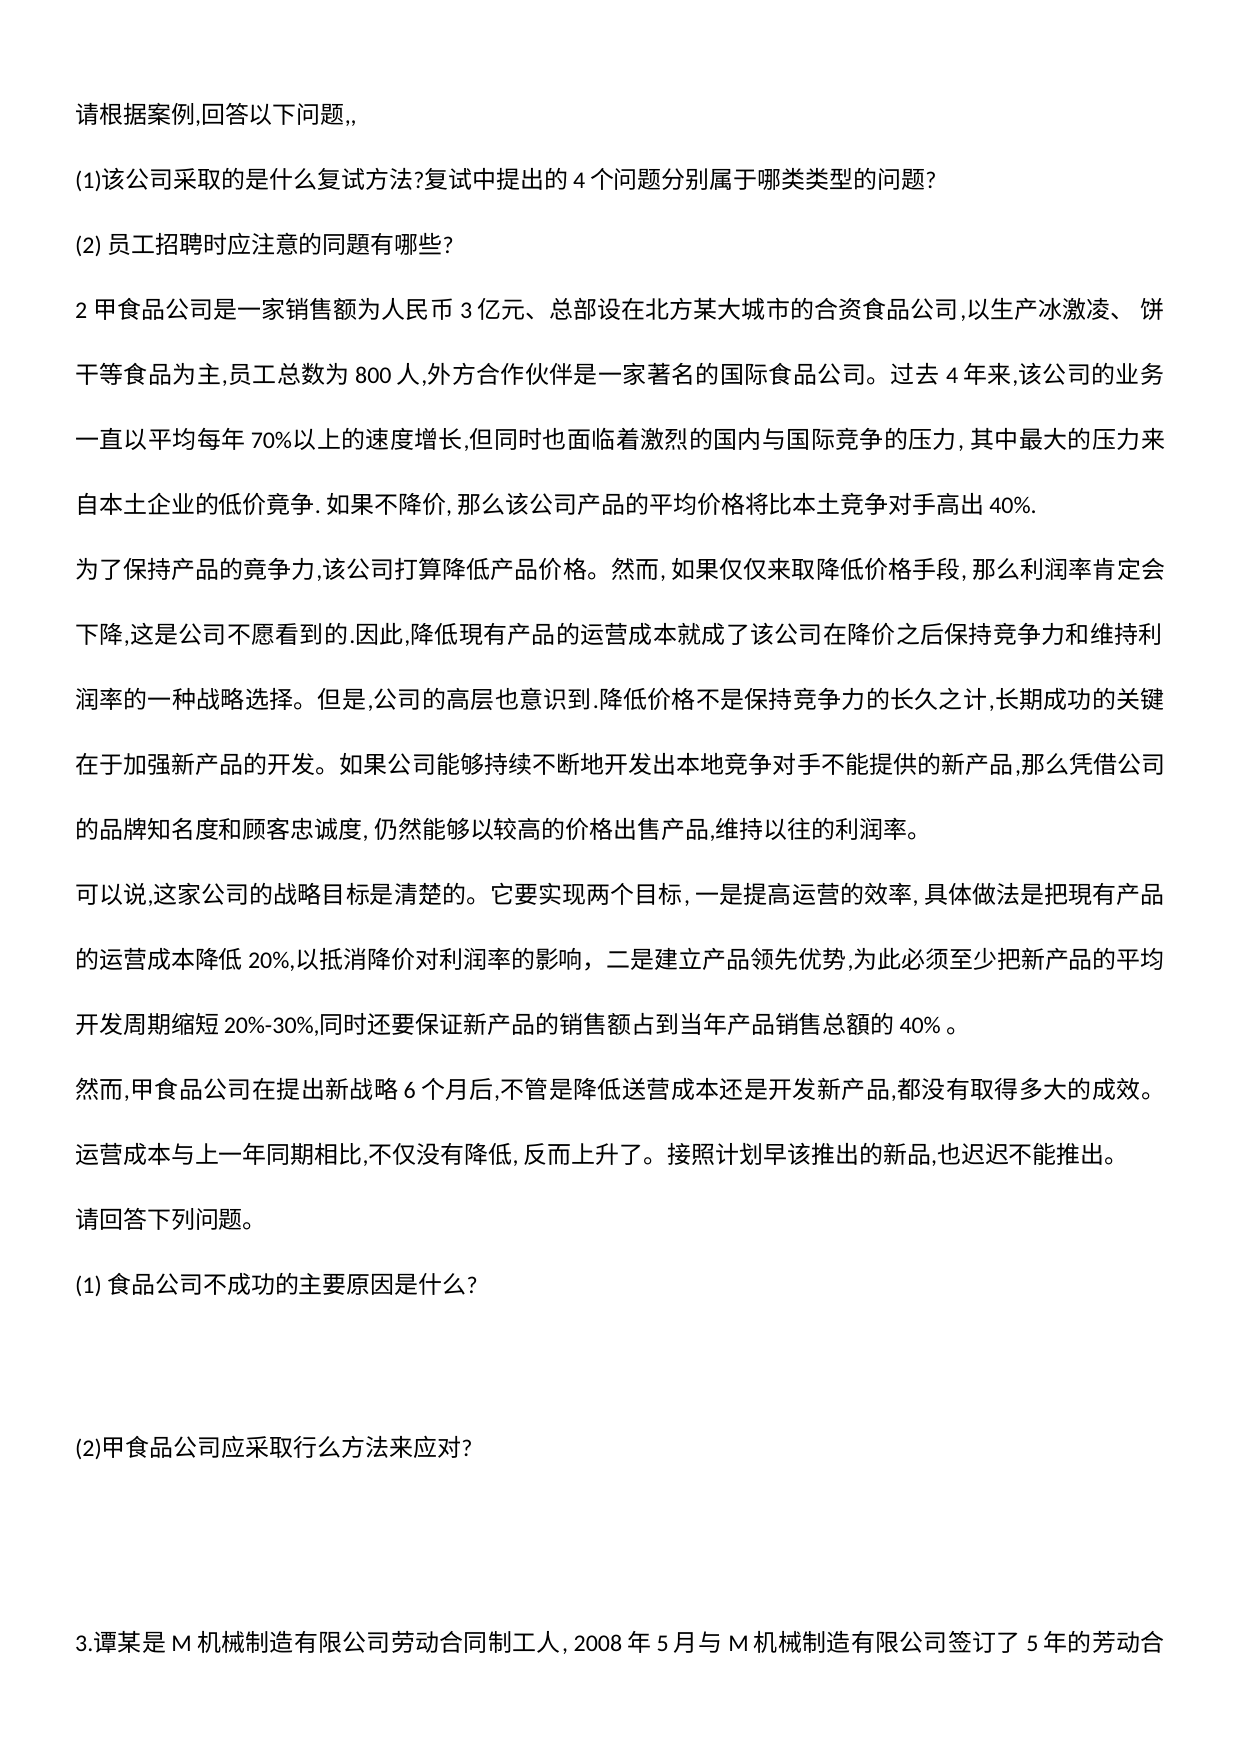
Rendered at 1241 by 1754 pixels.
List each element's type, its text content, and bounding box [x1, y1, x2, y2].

text 请回答下列问题。 [75, 1186, 1165, 1251]
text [75, 1608, 1165, 1673]
text 为了保持产品的竟争力,该公司打算降低产品价格。然而, 如果仅仅来取降低价格手段, 那么利润率肯定会下降,这是公司不愿看到的.因此,降低現有产品的运营成本就成了该公司在降价之后保持竞争力和维持利润率的一种战略选择。但是,公司的高层也意识到.降低价格不是保持竞争力的长久之计,长期成功的关键在于加强新产品的开发。如果公司能够持续不断地开发出本地竞争对手不能提供的新产品,那么凭借公司的品牌知名度和顾客忠诚度, 仍然能够以较高的价格出售产品,维持以往的利润率。 [75, 536, 1165, 861]
text 2 甲食品公司是一家销售额为人民币3亿元、总部设在北方某大城市的合资食品公司,以生产冰激凌、 饼干等食品为主,员工总数为800人,外方合作伙伴是一家著名的国际食品公司。过去4年来,该公司的业务一直以平均每年70%以上的速度增长,但同时也面临着激烈的国内与国际竞争的压力, 其中最大的压力来自本土企业的低价竟争. 如果不降价, 那么该公司产品的平均价格将比本土竞争对手高出40%. [75, 276, 1165, 536]
text 请根据案例,回答以下问题,, [75, 81, 1165, 146]
text (1)该公司采取的是什么复试方法?复试中提出的4个问题分别属于哪类类型的问题? [75, 146, 1165, 211]
text (2)甲食品公司应采取行么方法来应对? [75, 1413, 1165, 1478]
text (1) 食品公司不成功的主要原因是什么? [75, 1251, 1165, 1316]
text 可以说,这家公司的战略目标是清楚的。它要实现两个目标, 一是提高运营的效率, 具体做法是把現有产品的运营成本降低20%,以抵消降价对利润率的影响，二是建立产品领先优势,为此必须至少把新产品的平均开发周期缩短20%-30%,同时还要保证新产品的销售额占到当年产品销售总額的40% 。 [75, 861, 1165, 1056]
text (2) 员工招聘时应注意的同題有哪些? [75, 211, 1165, 276]
text 然而,甲食品公司在提出新战略6个月后,不管是降低送营成本还是开发新产品,都没有取得多大的成效。运营成本与上一年同期相比,不仅没有降低, 反而上升了。接照计划早该推出的新品,也迟迟不能推出。 [75, 1056, 1165, 1186]
